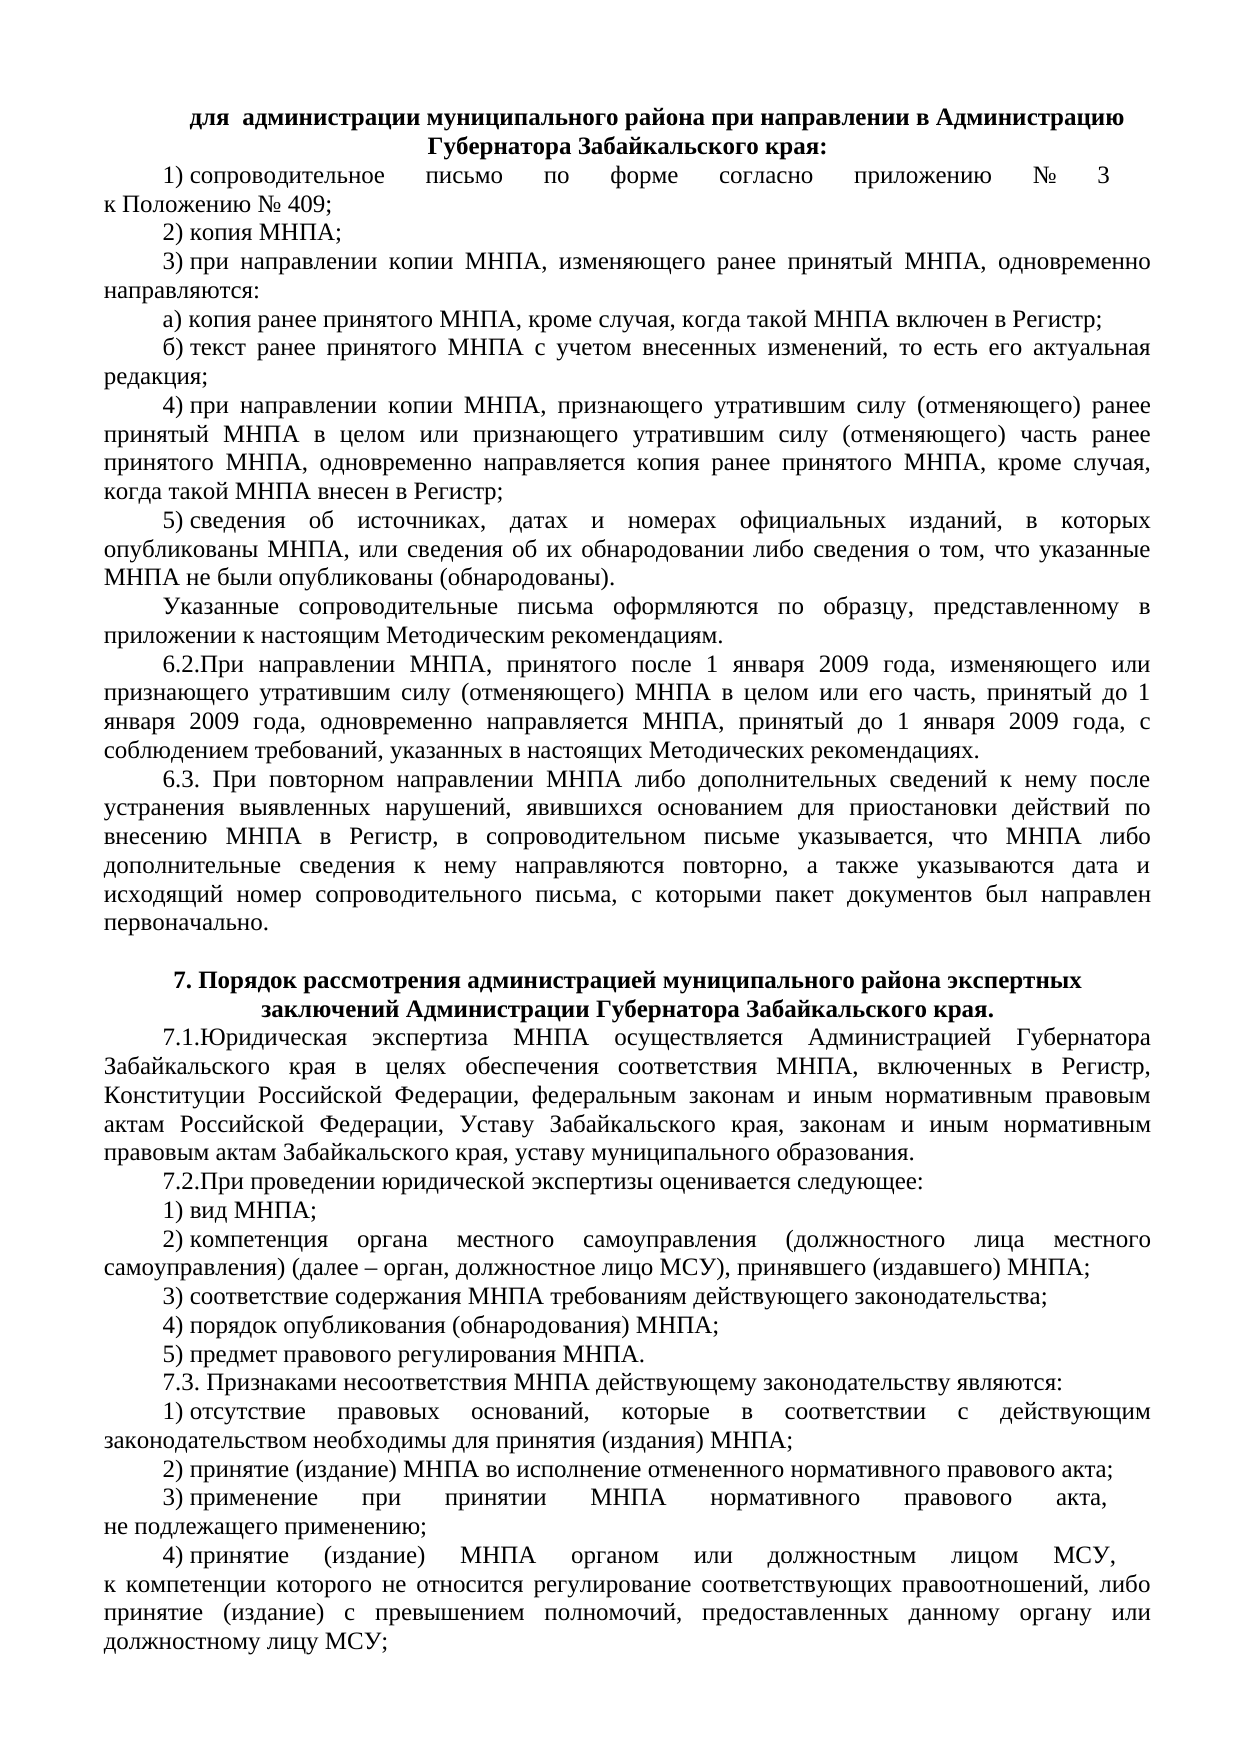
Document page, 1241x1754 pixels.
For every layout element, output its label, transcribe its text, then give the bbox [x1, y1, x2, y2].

text 4) порядок опубликования (обнародования) МНПА; [103, 1310, 1152, 1339]
text 1) сопроводительное письмо по форме согласно приложению № 3 к Положению № 409; [103, 160, 1152, 217]
text 2) принятие (издание) МНПА во исполнение отмененного нормативного правового акта; [103, 1454, 1152, 1482]
text 1) отсутствие правовых оснований, которые в соответствии с действующим законодательством необходимы для принятия (издания) МНПА; [103, 1396, 1152, 1454]
text для администрации муниципального района при направлении в Администрацию Губернатора Забайкальского края: [103, 102, 1152, 160]
text 6.3. При повторном направлении МНПА либо дополнительных сведений к нему после устранения выявленных нарушений, явившихся основанием для приостановки действий по внесению МНПА в Регистр, в сопроводительном письме указывается, что МНПА либо дополнительные сведения к нему направляются повторно, а также указываются дата и исходящий номер сопроводительного письма, с которыми пакет документов был направлен первоначально. [103, 764, 1152, 936]
text 6.2.При направлении МНПА, принятого после 1 января 2009 года, изменяющего или признающего утратившим силу (отменяющего) МНПА в целом или его часть, принятый до 1 января 2009 года, одновременно направляется МНПА, принятый до 1 января 2009 года, с соблюдением требований, указанных в настоящих Методических рекомендациях. [103, 649, 1152, 764]
text 4) принятие (издание) МНПА органом или должностным лицом МСУ, к компетенции которого не относится регулирование соответствующих правоотношений, либо принятие (издание) с превышением полномочий, предоставленных данному органу или должностному лицу МСУ; [103, 1540, 1152, 1655]
text 7. Порядок рассмотрения администрацией муниципального района экспертных заключений Администрации Губернатора Забайкальского края. [103, 965, 1152, 1022]
text 7.3. Признаками несоответствия МНПА действующему законодательству являются: [103, 1367, 1152, 1396]
text 1) вид МНПА; [103, 1195, 1152, 1224]
text 7.1.Юридическая экспертиза МНПА осуществляется Администрацией Губернатора Забайкальского края в целях обеспечения соответствия МНПА, включенных в Регистр, Конституции Российской Федерации, федеральным законам и иным нормативным правовым актам Российской Федерации, Уставу Забайкальского края, законам и иным нормативным правовым актам Забайкальского края, уставу муниципального образования. [103, 1022, 1152, 1166]
text 5) предмет правового регулирования МНПА. [103, 1339, 1152, 1367]
text 4) при направлении копии МНПА, признающего утратившим силу (отменяющего) ранее принятый МНПА в целом или признающего утратившим силу (отменяющего) часть ранее принятого МНПА, одновременно направляется копия ранее принятого МНПА, кроме случая, когда такой МНПА внесен в Регистр; [103, 390, 1152, 505]
text 3) применение при принятии МНПА нормативного правового акта, не подлежащего применению; [103, 1482, 1152, 1540]
text 3) при направлении копии МНПА, изменяющего ранее принятый МНПА, одновременно направляются: [103, 246, 1152, 304]
text 7.2.При проведении юридической экспертизы оценивается следующее: [103, 1166, 1152, 1195]
text б) текст ранее принятого МНПА с учетом внесенных изменений, то есть его актуальная редакция; [103, 332, 1152, 390]
text 2) компетенция органа местного самоуправления (должностного лица местного самоуправления) (далее – орган, должностное лицо МСУ), принявшего (издавшего) МНПА; [103, 1224, 1152, 1281]
text 3) соответствие содержания МНПА требованиям действующего законодательства; [103, 1281, 1152, 1310]
text 2) копия МНПА; [103, 217, 1152, 246]
text 5) сведения об источниках, датах и номерах официальных изданий, в которых опубликованы МНПА, или сведения об их обнародовании либо сведения о том, что указанные МНПА не были опубликованы (обнародованы). [103, 505, 1152, 591]
text Указанные сопроводительные письма оформляются по образцу, представленному в приложении к настоящим Методическим рекомендациям. [103, 591, 1152, 649]
text а) копия ранее принятого МНПА, кроме случая, когда такой МНПА включен в Регистр; [103, 304, 1152, 332]
